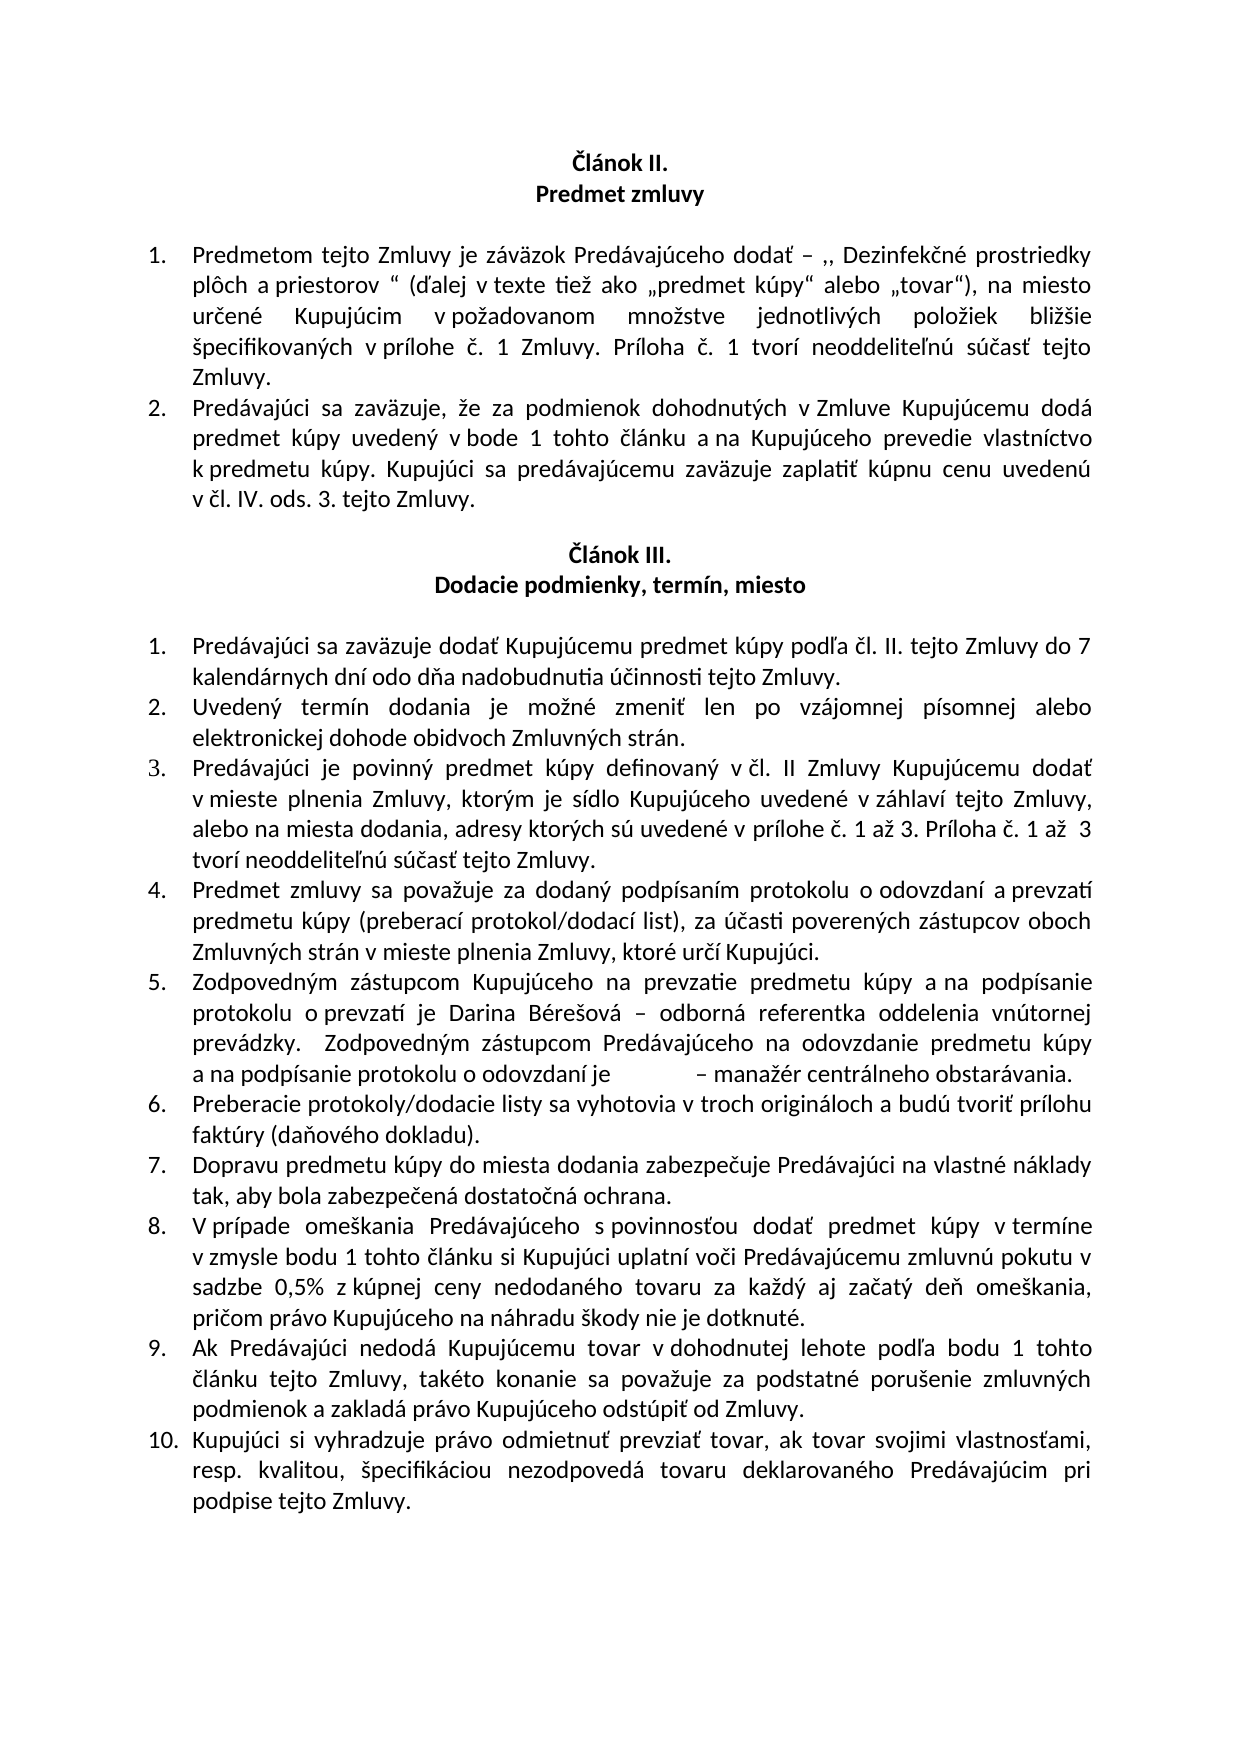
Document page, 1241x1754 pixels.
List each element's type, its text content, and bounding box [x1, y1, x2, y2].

list Dopravu predmetu kúpy do miesta dodania zabezpečuje Predávajúci na vlastné náklady tak, aby bola zabezpečená dostatočná ochrana. [148, 1149, 1093, 1210]
list Predávajúci je povinný predmet kúpy definovaný v čl. II Zmluvy Kupujúcemu dodať v mieste plnenia Zmluvy, ktorým je sídlo Kupujúceho uvedené v záhlaví tejto Zmluvy, alebo na miesta dodania, adresy ktorých sú uvedené v prílohe č. 1 až 3. Príloha č. 1 až 3 tvorí neoddeliteľnú súčasť tejto Zmluvy. [148, 752, 1093, 874]
list Kupujúci si vyhradzuje právo odmietnuť prevziať tovar, ak tovar svojimi vlastnosťami, resp. kvalitou, špecifikáciou nezodpovedá tovaru deklarovaného Predávajúcim pri podpise tejto Zmluvy. [148, 1424, 1093, 1516]
list Preberacie protokoly/dodacie listy sa vyhotovia v troch origináloch a budú tvoriť prílohu faktúry (daňového dokladu). [148, 1088, 1093, 1149]
list Zodpovedným zástupcom Kupujúceho na prevzatie predmetu kúpy a na podpísanie protokolu o prevzatí je Darina Bérešová – odborná referentka oddelenia vnútornej prevádzky. Zodpovedným zástupcom Predávajúceho na odovzdanie predmetu kúpy a na podpísanie protokolu o odovzdaní je – manažér centrálneho obstarávania. [148, 966, 1093, 1088]
list Ak Predávajúci nedodá Kupujúcemu tovar v dohodnutej lehote podľa bodu 1 tohto článku tejto Zmluvy, takéto konanie sa považuje za podstatné porušenie zmluvných podmienok a zakladá právo Kupujúceho odstúpiť od Zmluvy. [148, 1332, 1093, 1424]
list Predmet zmluvy sa považuje za dodaný podpísaním protokolu o odovzdaní a prevzatí predmetu kúpy (preberací protokol/dodací list), za účasti poverených zástupcov oboch Zmluvných strán v mieste plnenia Zmluvy, ktoré určí Kupujúci. [148, 874, 1093, 966]
text Článok II. [148, 148, 1093, 178]
list Uvedený termín dodania je možné zmeniť len po vzájomnej písomnej alebo elektronickej dohode obidvoch Zmluvných strán. [148, 691, 1093, 752]
list Predávajúci sa zaväzuje, že za podmienok dohodnutých v Zmluve Kupujúcemu dodá predmet kúpy uvedený v bode 1 tohto článku a na Kupujúceho prevedie vlastníctvo k predmetu kúpy. Kupujúci sa predávajúcemu zaväzuje zaplatiť kúpnu cenu uvedenú v čl. IV. ods. 3. tejto Zmluvy. [148, 392, 1093, 514]
list Predmetom tejto Zmluvy je záväzok Predávajúceho dodať – ,, Dezinfekčné prostriedky plôch a priestorov “ (ďalej v texte tiež ako „predmet kúpy“ alebo „tovar“), na miesto určené Kupujúcim v požadovanom množstve jednotlivých položiek bližšie špecifikovaných v prílohe č. 1 Zmluvy. Príloha č. 1 tvorí neoddeliteľnú súčasť tejto Zmluvy. [148, 239, 1093, 392]
text Predmet zmluvy [148, 178, 1093, 209]
text Článok III. [148, 539, 1093, 569]
list Predávajúci sa zaväzuje dodať Kupujúcemu predmet kúpy podľa čl. II. tejto Zmluvy do 7 kalendárnych dní odo dňa nadobudnutia účinnosti tejto Zmluvy. [148, 630, 1093, 691]
text Dodacie podmienky, termín, miesto [148, 569, 1093, 600]
list V prípade omeškania Predávajúceho s povinnosťou dodať predmet kúpy v termíne v zmysle bodu 1 tohto článku si Kupujúci uplatní voči Predávajúcemu zmluvnú pokutu v sadzbe 0,5% z kúpnej ceny nedodaného tovaru za každý aj začatý deň omeškania, pričom právo Kupujúceho na náhradu škody nie je dotknuté. [148, 1210, 1093, 1332]
